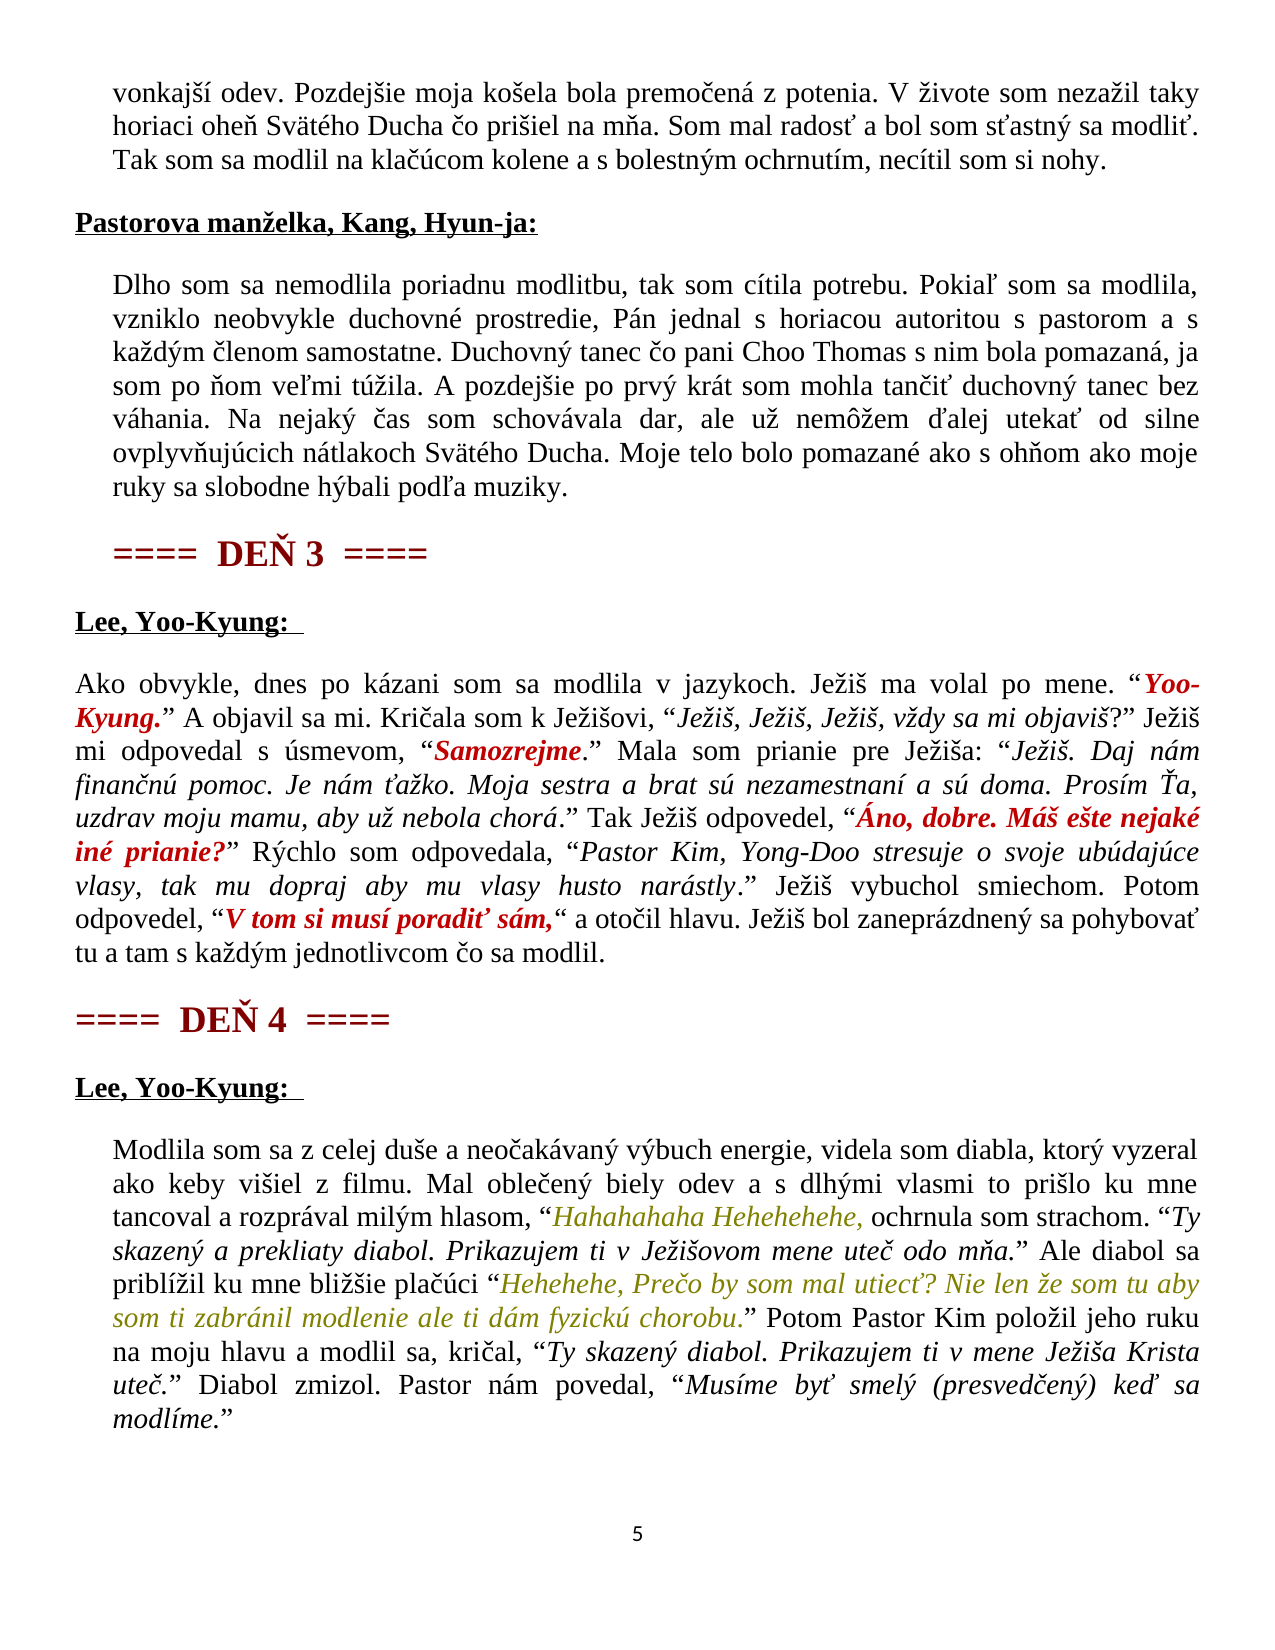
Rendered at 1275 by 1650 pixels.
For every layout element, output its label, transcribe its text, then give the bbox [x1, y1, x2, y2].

text Modlila som sa z celej duše a neočakávaný výbuch energie, videla som diabla, ktorý vyzeral ako keby višiel z filmu. Mal oblečený biely odev a s dlhými vlasmi to prišlo ku mne tancoval a rozprával milým hlasom, “Hahahahaha Hehehehehe, ochrnula som strachom. “Ty skazený a prekliaty diabol. Prikazujem ti v Ježišovom mene uteč odo mňa.” Ale diabol sa priblížil ku mne bližšie plačúci “Hehehehe, Prečo by som mal utiecť? Nie len že som tu aby som ti zabránil modlenie ale ti dám fyzickú chorobu.” Potom Pastor Kim položil jeho ruku na moju hlavu a modlil sa, kričal, “Ty skazený diabol. Prikazujem ti v mene Ježiša Krista uteč.” Diabol zmizol. Pastor nám povedal, “Musíme byť smelý (presvedčený) keď sa modlíme.” [112, 1132, 1200, 1434]
text Dlho som sa nemodlila poriadnu modlitbu, tak som cítila potrebu. Pokiaľ som sa modlila, vzniklo neobvykle duchovné prostredie, Pán jednal s horiacou autoritou s pastorom a s každým členom samostatne. Duchovný tanec čo pani Choo Thomas s nim bola pomazaná, ja som po ňom veľmi túžila. A pozdejšie po prvý krát som mohla tančiť duchovný tanec bez váhania. Na nejaký čas som schovávala dar, ale už nemôžem ďalej utekať od silne ovplyvňujúcich nátlakoch Svätého Ducha. Moje telo bolo pomazané ako s ohňom ako moje ruky sa slobodne hýbali podľa muziky. [112, 267, 1200, 502]
text ==== DEŇ 3 ==== [75, 531, 1200, 574]
text Lee, Yoo-Kyung: [75, 604, 1200, 637]
text ==== DEŇ 4 ==== [75, 997, 1200, 1041]
text Ako obvykle, dnes po kázani som sa modlila v jazykoch. Ježiš ma volal po mene. “Yoo-Kyung.” A objavil sa mi. Kričala som k Ježišovi, “Ježiš, Ježiš, Ježiš, vždy sa mi objaviš?” Ježiš mi odpovedal s úsmevom, “Samozrejme.” Mala som prianie pre Ježiša: “Ježiš. Daj nám finančnú pomoc. Je nám ťažko. Moja sestra a brat sú nezamestnaní a sú doma. Prosím Ťa, uzdrav moju mamu, aby už nebola chorá.” Tak Ježiš odpovedel, “Áno, dobre. Máš ešte nejaké iné prianie?” Rýchlo som odpovedala, “Pastor Kim, Yong-Doo stresuje o svoje ubúdajúce vlasy, tak mu dopraj aby mu vlasy husto narástly.” Ježiš vybuchol smiechom. Potom odpovedel, “V tom si musí poradiť sám,“ a otočil hlavu. Ježiš bol zaneprázdnený sa pohybovať tu a tam s každým jednotlivcom čo sa modlil. [75, 666, 1200, 968]
text Lee, Yoo-Kyung: [75, 1070, 1200, 1103]
text Pastorova manželka, Kang, Hyun-ja: [75, 205, 1200, 238]
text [112, 75, 1200, 176]
